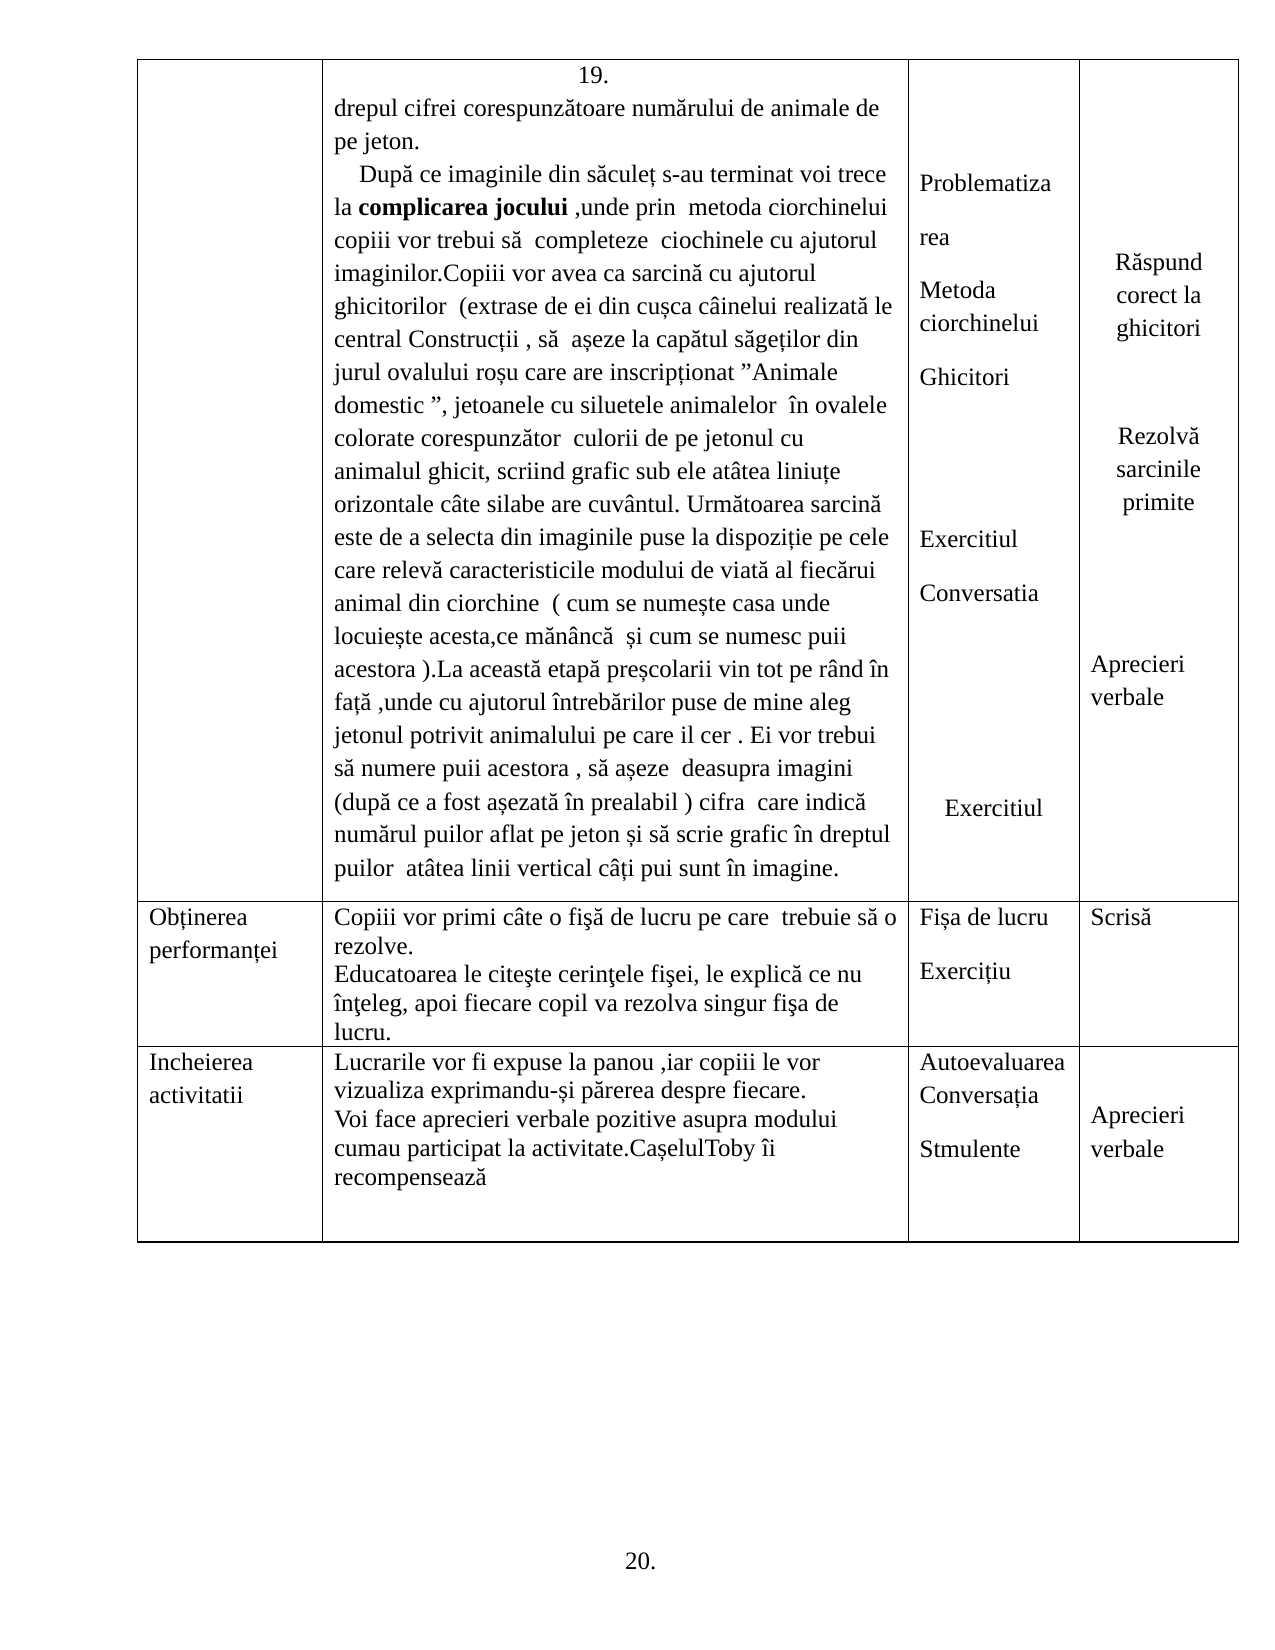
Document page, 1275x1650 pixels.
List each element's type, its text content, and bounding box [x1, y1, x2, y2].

table_cell Incheierea activitatii [138, 1047, 322, 1241]
text 20. [150, 1546, 1167, 1575]
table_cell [138, 60, 322, 901]
table_cell Aprecieri verbale [1080, 1047, 1238, 1241]
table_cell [909, 60, 1079, 901]
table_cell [1080, 60, 1238, 901]
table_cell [323, 60, 908, 901]
table_cell Obținerea performanței [138, 902, 322, 1046]
table_cell Copiii vor primi câte o fişă de lucru pe care trebuie să o rezolve. Educatoarea le citeşte cerinţele fişei, le explică ce nu înţeleg, apoi fiecare copil va rezolva singur fişa de lucru. [323, 902, 908, 1046]
table_cell Fișa de lucru Exercițiu [909, 902, 1079, 1046]
table_cell Scrisă [1080, 902, 1238, 1046]
table_cell Lucrarile vor fi expuse la panou ,iar copiii le vor vizualiza exprimandu-și părerea despre fiecare. Voi face aprecieri verbale pozitive asupra modului cumau participat la activitate.CașelulToby îi recompensează [323, 1047, 908, 1241]
table_cell AutoevaluareaConversația Stmulente [909, 1047, 1079, 1241]
